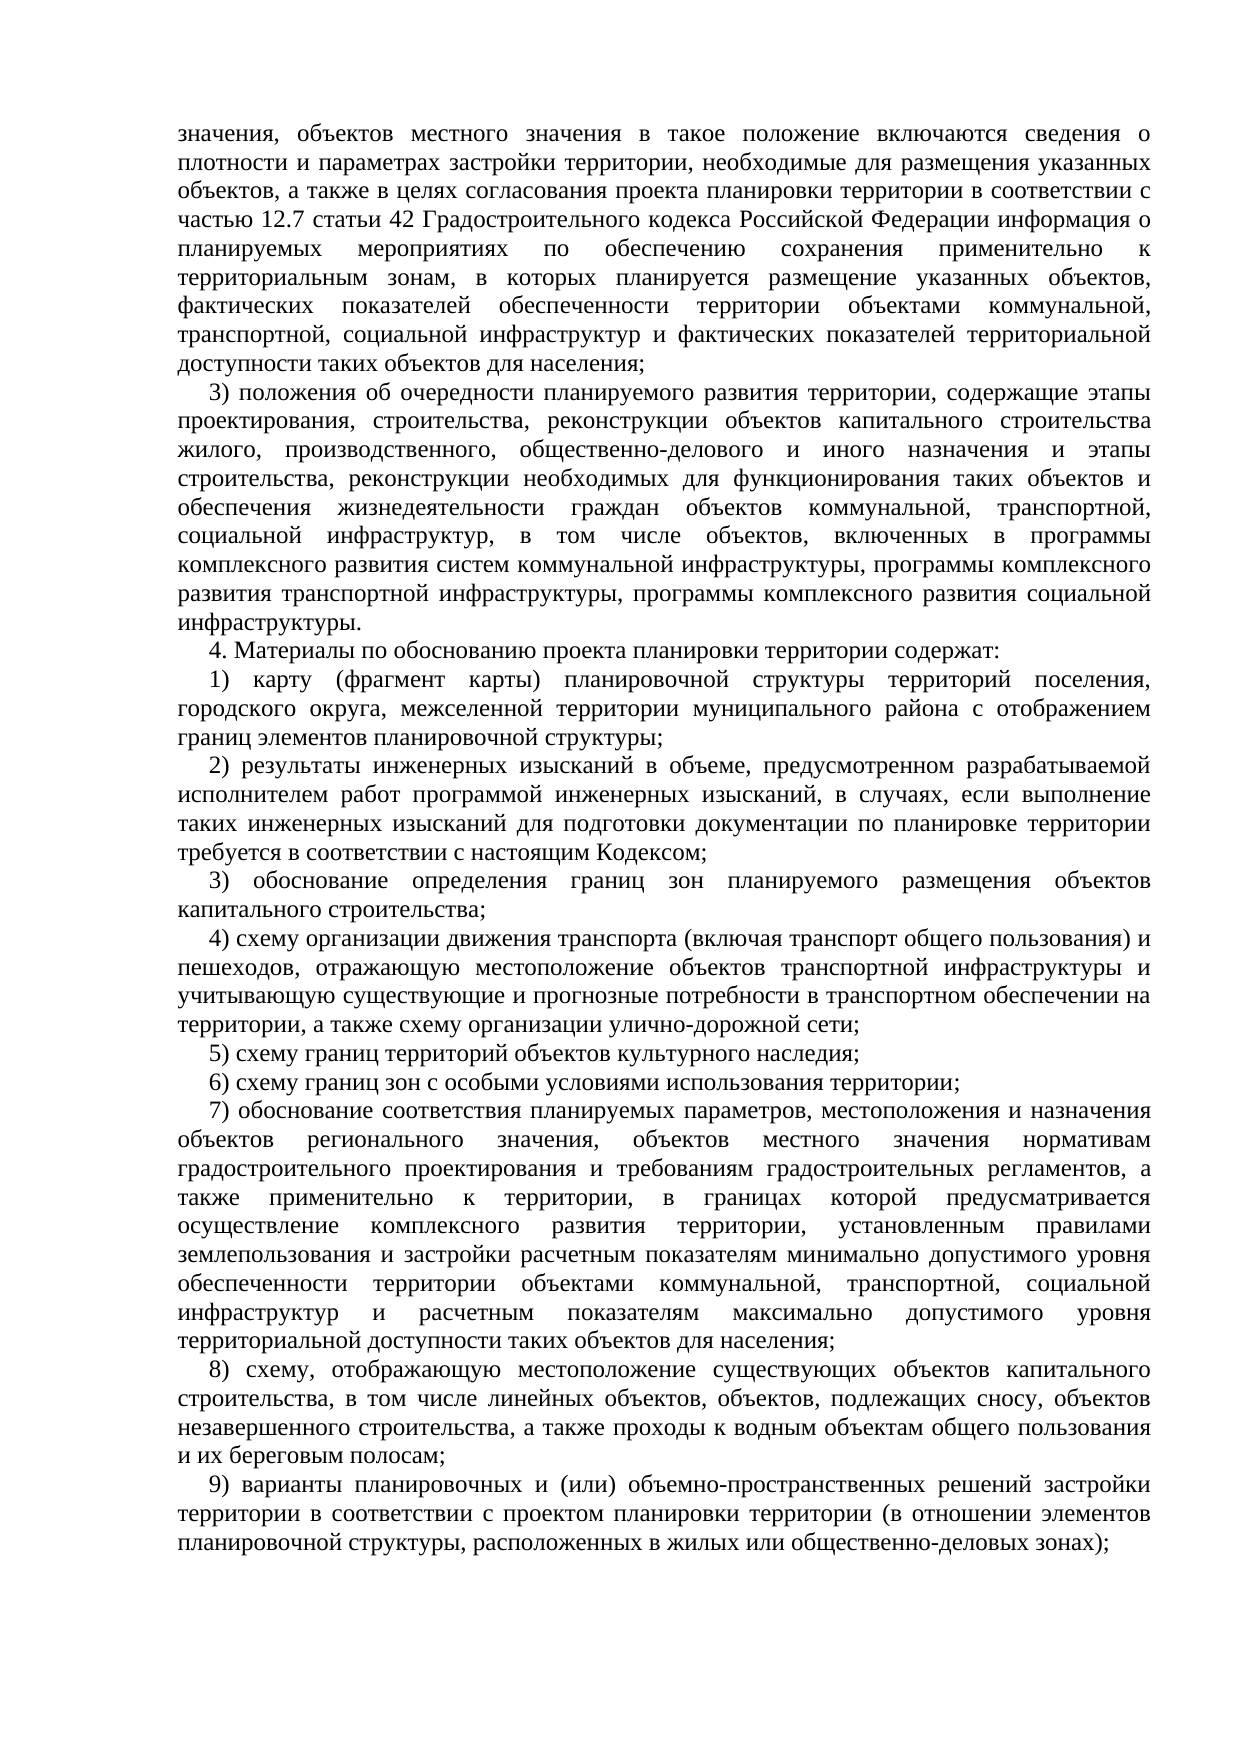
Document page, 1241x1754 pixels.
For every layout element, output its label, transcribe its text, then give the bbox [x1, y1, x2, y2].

text 1) карту (фрагмент карты) планировочной структуры территорий поселения, городского округа, межселенной территории муниципального района с отображением границ элементов планировочной структуры; [177, 664, 1152, 751]
text 6) схему границ зон с особыми условиями использования территории; [177, 1067, 1152, 1096]
text 2) результаты инженерных изысканий в объеме, предусмотренном разрабатываемой исполнителем работ программой инженерных изысканий, в случаях, если выполнение таких инженерных изысканий для подготовки документации по планировке территории требуется в соответствии с настоящим Кодексом; [177, 751, 1152, 866]
text 4. Материалы по обоснованию проекта планировки территории содержат: [177, 636, 1152, 664]
text 7) обоснование соответствия планируемых параметров, местоположения и назначения объектов регионального значения, объектов местного значения нормативам градостроительного проектирования и требованиям градостроительных регламентов, а также применительно к территории, в границах которой предусматривается осуществление комплексного развития территории, установленным правилами землепользования и застройки расчетным показателям минимально допустимого уровня обеспеченности территории объектами коммунальной, транспортной, социальной инфраструктур и расчетным показателям максимально допустимого уровня территориальной доступности таких объектов для населения; [177, 1096, 1152, 1354]
text 3) обоснование определения границ зон планируемого размещения объектов капитального строительства; [177, 866, 1152, 923]
text 3) положения об очередности планируемого развития территории, содержащие этапы проектирования, строительства, реконструкции объектов капитального строительства жилого, производственного, общественно-делового и иного назначения и этапы строительства, реконструкции необходимых для функционирования таких объектов и обеспечения жизнедеятельности граждан объектов коммунальной, транспортной, социальной инфраструктур, в том числе объектов, включенных в программы комплексного развития систем коммунальной инфраструктуры, программы комплексного развития транспортной инфраструктуры, программы комплексного развития социальной инфраструктуры. [177, 377, 1152, 636]
text 9) варианты планировочных и (или) объемно-пространственных решений застройки территории в соответствии с проектом планировки территории (в отношении элементов планировочной структуры, расположенных в жилых или общественно-деловых зонах); [177, 1469, 1152, 1556]
text 8) схему, отображающую местоположение существующих объектов капитального строительства, в том числе линейных объектов, объектов, подлежащих сносу, объектов незавершенного строительства, а также проходы к водным объектам общего пользования и их береговым полосам; [177, 1354, 1152, 1469]
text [177, 118, 1152, 377]
text 4) схему организации движения транспорта (включая транспорт общего пользования) и пешеходов, отражающую местоположение объектов транспортной инфраструктуры и учитывающую существующие и прогнозные потребности в транспортном обеспечении на территории, а также схему организации улично-дорожной сети; [177, 923, 1152, 1038]
text 5) схему границ территорий объектов культурного наследия; [177, 1038, 1152, 1067]
